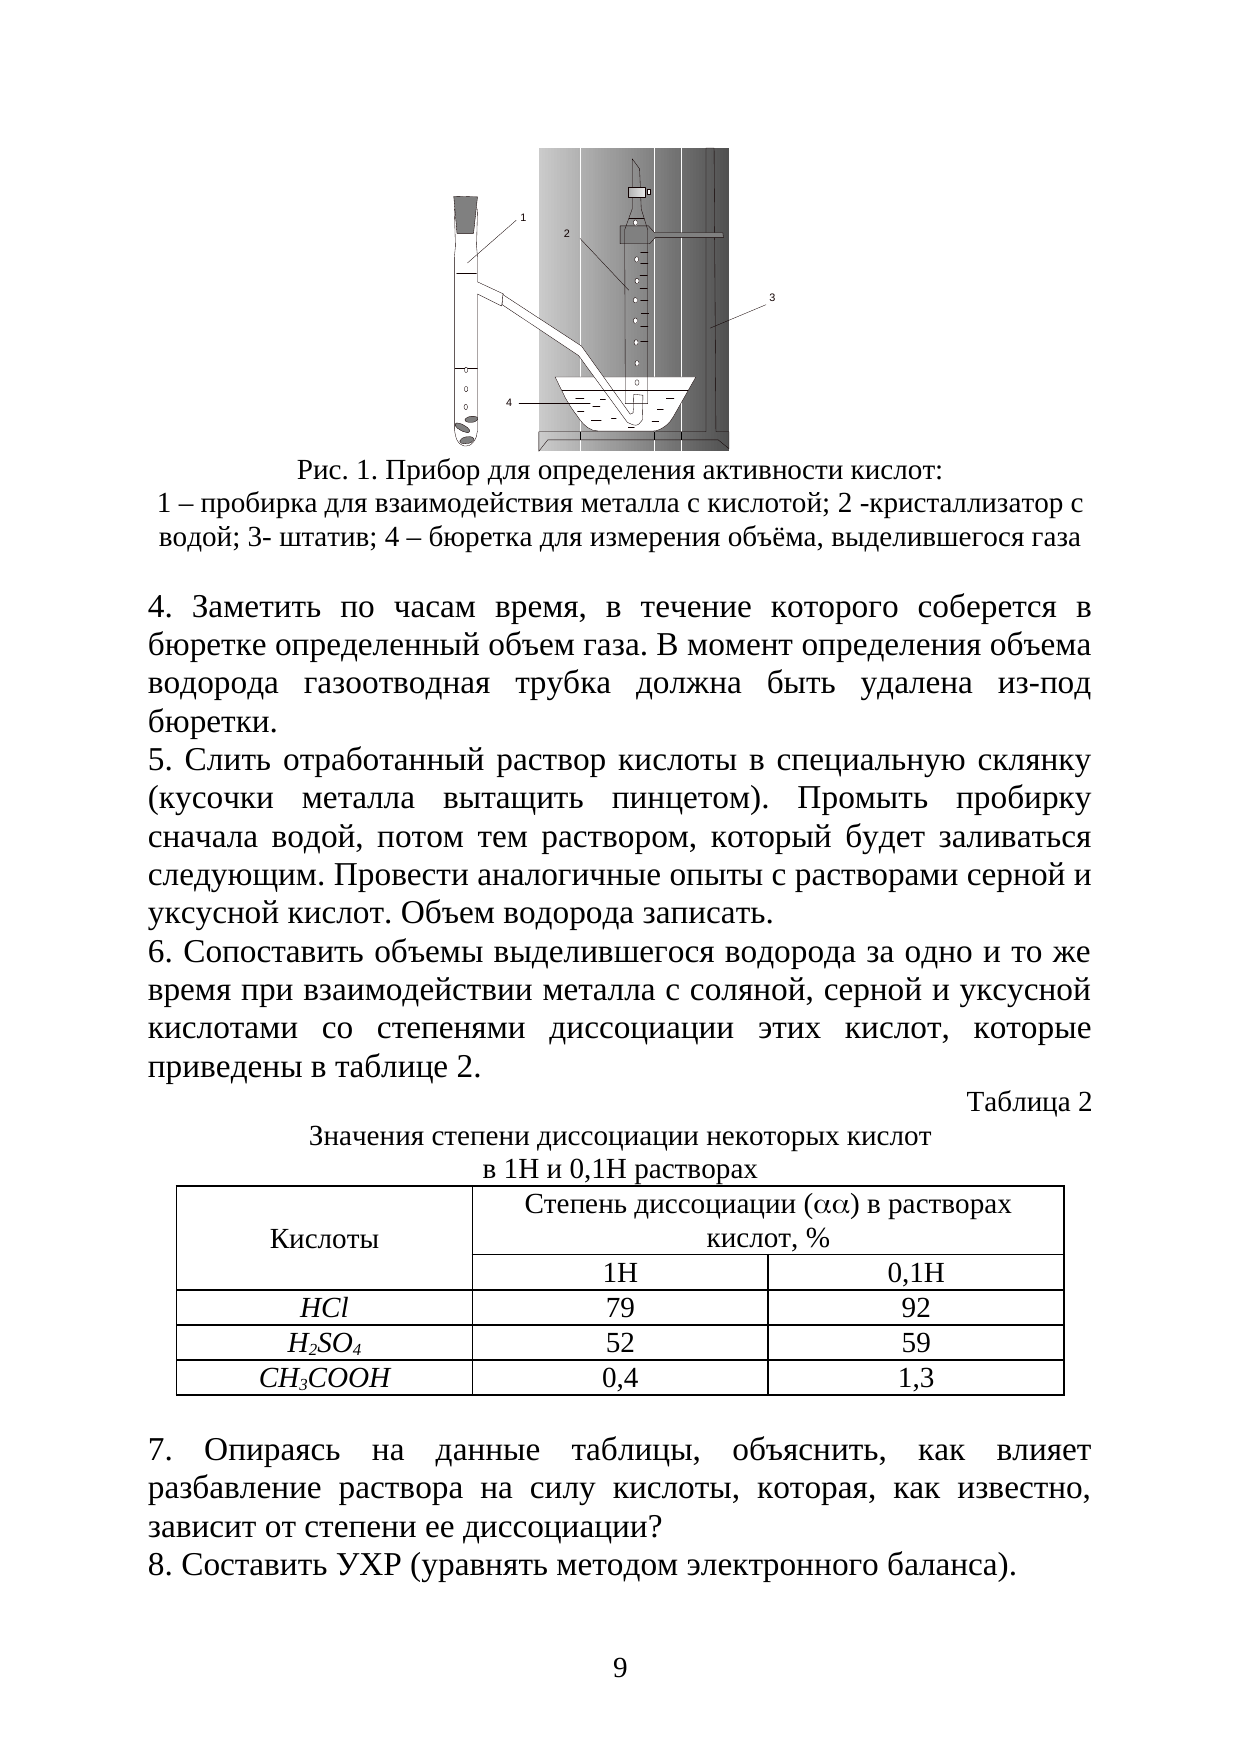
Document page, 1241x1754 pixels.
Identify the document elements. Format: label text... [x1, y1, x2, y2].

table_header Степень диссоциации (a) в растворах кислот, % [473, 1187, 1063, 1254]
table_cell 59 [769, 1326, 1063, 1359]
table_cell 0,4 [473, 1361, 767, 1394]
table_cell 0,1Н [769, 1255, 1063, 1289]
table_header Кислоты [177, 1187, 472, 1289]
text Значения степени диссоциации некоторых кислот [148, 1118, 1092, 1151]
text 5. Слить отработанный раствор кислоты в специальную склянку (кусочки металла вытащить пинцетом). Промыть пробирку сначала водой, потом тем раствором, который будет заливаться следующим. Провести аналогичные опыты с растворами серной и уксусной кислот. Объем водорода записать. [148, 739, 1092, 931]
table_cell 92 [769, 1291, 1063, 1324]
text 4. Заметить по часам время, в течение которого соберется в бюретке определенный объем газа. В момент определения объема водорода газоотводная трубка должна быть удалена из-под бюретки. [148, 586, 1092, 739]
text 6. Сопоставить объемы выделившегося водорода за одно и то же время при взаимодействии металла с соляной, серной и уксусной кислотами со степенями диссоциации этих кислот, которые приведены в таблице 2. [148, 931, 1092, 1084]
text 8. Составить УХР (уравнять методом электронного баланса). [148, 1544, 1092, 1583]
table_cell 1Н [473, 1255, 767, 1289]
table_cell 79 [473, 1291, 767, 1324]
text Таблица 2 [148, 1084, 1092, 1118]
table_cell СН3СООН [177, 1361, 472, 1394]
table_cell HCl [177, 1291, 472, 1324]
text в 1Н и 0,1Н растворах [148, 1151, 1092, 1185]
table_cell 1,3 [769, 1361, 1063, 1394]
table_cell Н2SO4 [177, 1326, 472, 1359]
subtitle Рис. 1. Прибор для определения активности кислот: [148, 452, 1092, 485]
table_cell 52 [473, 1326, 767, 1359]
text 1 – пробирка для взаимодействия металла с кислотой; 2 -кристаллизатор с водой; 3- штатив; 4 – бюретка для измерения объёма, выделившегося газа [148, 485, 1092, 552]
text 7. Опираясь на данные таблицы, объяснить, как влияет разбавление раствора на силу кислоты, которая, как известно, зависит от степени ее диссоциации? [148, 1429, 1092, 1544]
